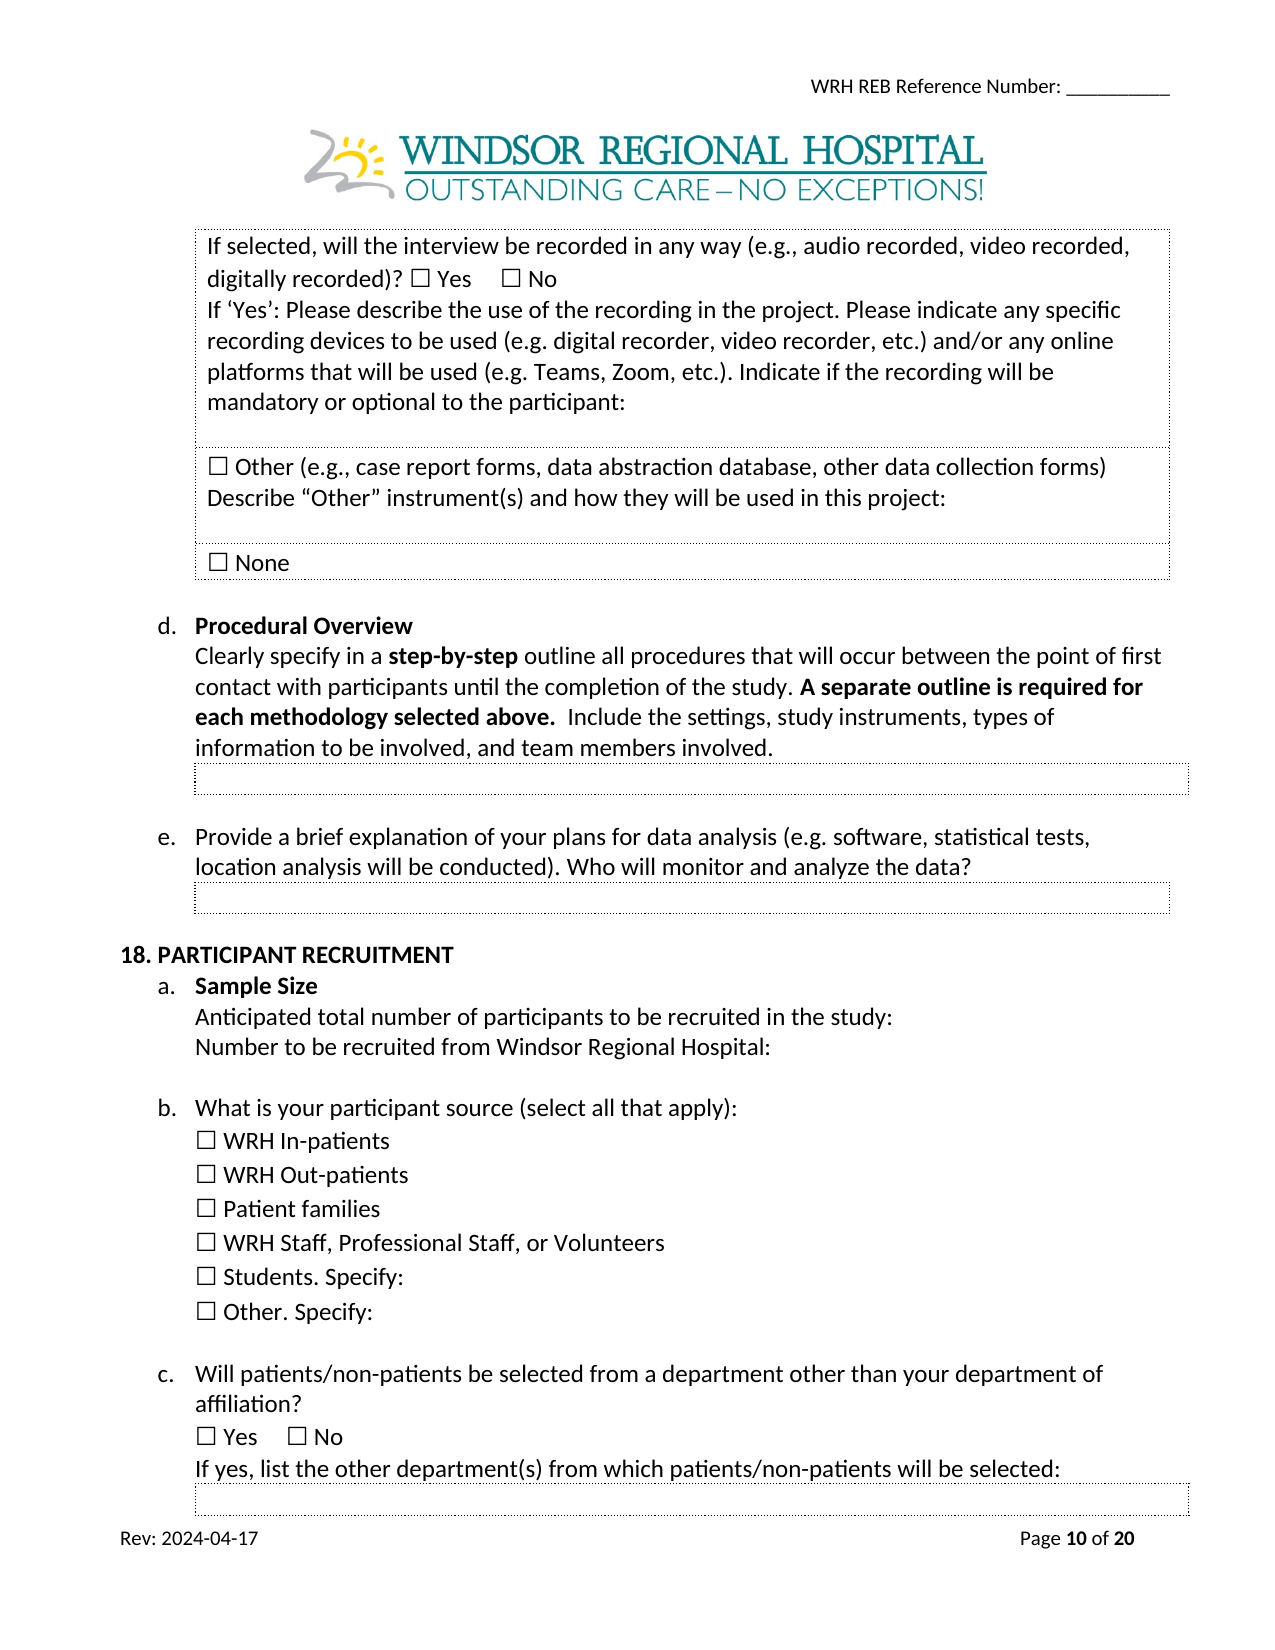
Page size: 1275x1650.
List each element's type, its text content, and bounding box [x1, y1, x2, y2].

table_header [195, 882, 1169, 913]
text Clearly specify in a step-by-step outline all procedures that will occur between the point of first contact with participants until the completion of the study. A separate outline is required for each methodology selected above. Include the settings, study instruments, types of information to be involved, and team members involved. [195, 641, 1170, 763]
table_cell None [196, 543, 1169, 578]
list Procedural Overview [157, 610, 1170, 641]
list PARTICIPANT RECRUITMENT [120, 940, 1170, 970]
table_header [195, 763, 1189, 794]
text WRH Staff, Professional Staff, or Volunteers [195, 1225, 1170, 1259]
list Will patients/non-patients be selected from a department other than your department of affiliation? [157, 1358, 1170, 1419]
table_header [196, 1483, 1189, 1515]
text WRH Out-patients [195, 1157, 1170, 1191]
text Patient families [195, 1191, 1170, 1225]
picture [257, 124, 1033, 205]
list Provide a brief explanation of your plans for data analysis (e.g. software, statistical tests, location analysis will be conducted). Who will monitor and analyze the data? [157, 821, 1170, 882]
text Students. Specify: [195, 1259, 1170, 1293]
text Other. Specify: [195, 1293, 1170, 1327]
table_cell Other (e.g., case report forms, data abstraction database, other data collection forms) Describe “Other” instrument(s) and how they will be used in this project: [196, 447, 1169, 543]
text WRH In-patients [195, 1123, 1170, 1157]
list What is your participant source (select all that apply): [157, 1092, 1170, 1123]
list Sample Size [157, 970, 1170, 1001]
text Number to be recruited from Windsor Regional Hospital: [195, 1031, 1170, 1062]
list Yes No [157, 1419, 1170, 1453]
text If yes, list the other department(s) from which patients/non-patients will be selected: [195, 1453, 1170, 1483]
text Anticipated total number of participants to be recruited in the study: [195, 1001, 1170, 1031]
